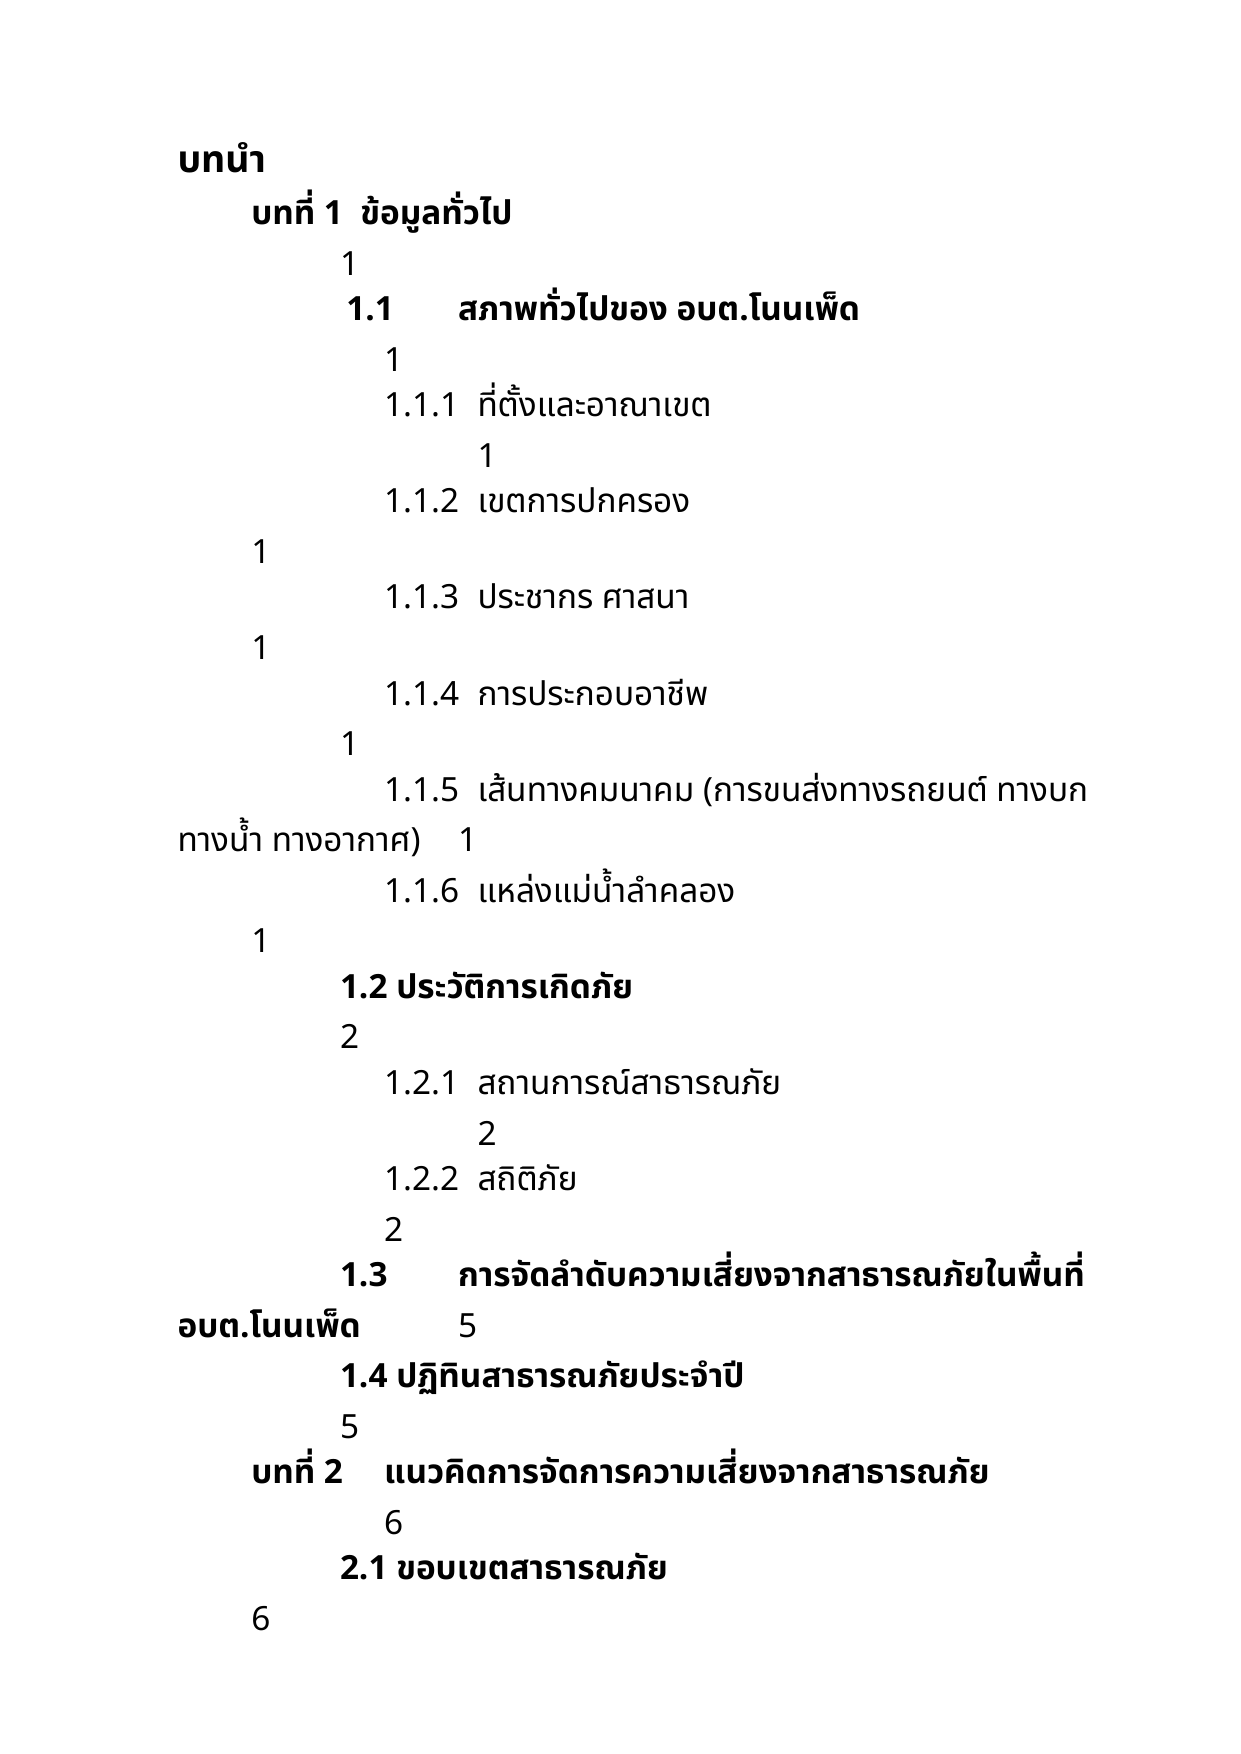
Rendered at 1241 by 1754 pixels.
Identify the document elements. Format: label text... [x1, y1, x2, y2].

text 1.4 ปฏิทินสาธารณภัยประจำปี 5 [177, 1352, 1122, 1448]
text 1.3 การจัดลำดับความเสี่ยงจากสาธารณภัยในพื้นที่ อบต.โนนเพ็ด 5 [177, 1251, 1122, 1352]
text 1.1.1 ที่ตั้งและอาณาเขต 1 [384, 381, 1122, 477]
text 1.1.2 เขตการปกครอง 1 [177, 477, 1122, 573]
text 1.2 ประวัติการเกิดภัย 2 [177, 963, 1122, 1059]
text 1.1.5 เส้นทางคมนาคม (การขนส่งทางรถยนต์ ทางบก ทางน้ำ ทางอากาศ) 1 [177, 765, 1122, 867]
text 1.2.2 สถิติภัย 2 [384, 1155, 1122, 1251]
text 1.2.1 สถานการณ์สาธารณภัย 2 [384, 1059, 1122, 1155]
text 1.1.3 ประชากร ศาสนา 1 [177, 573, 1122, 669]
text 1.1.4 การประกอบอาชีพ 1 [177, 669, 1122, 765]
text 1.1.6 แหล่งแม่น้ำลำคลอง 1 [177, 867, 1122, 963]
text บทที่ 2 แนวคิดการจัดการความเสี่ยงจากสาธารณภัย 6 [177, 1448, 1122, 1544]
text บทนำ [177, 132, 1122, 189]
text 1.1 สภาพทั่วไปของ อบต.โนนเพ็ด 1 [177, 285, 1122, 381]
text 2.1 ขอบเขตสาธารณภัย 6 [177, 1544, 1122, 1640]
text บทที่ 1 ข้อมูลทั่วไป 1 [177, 189, 1122, 285]
